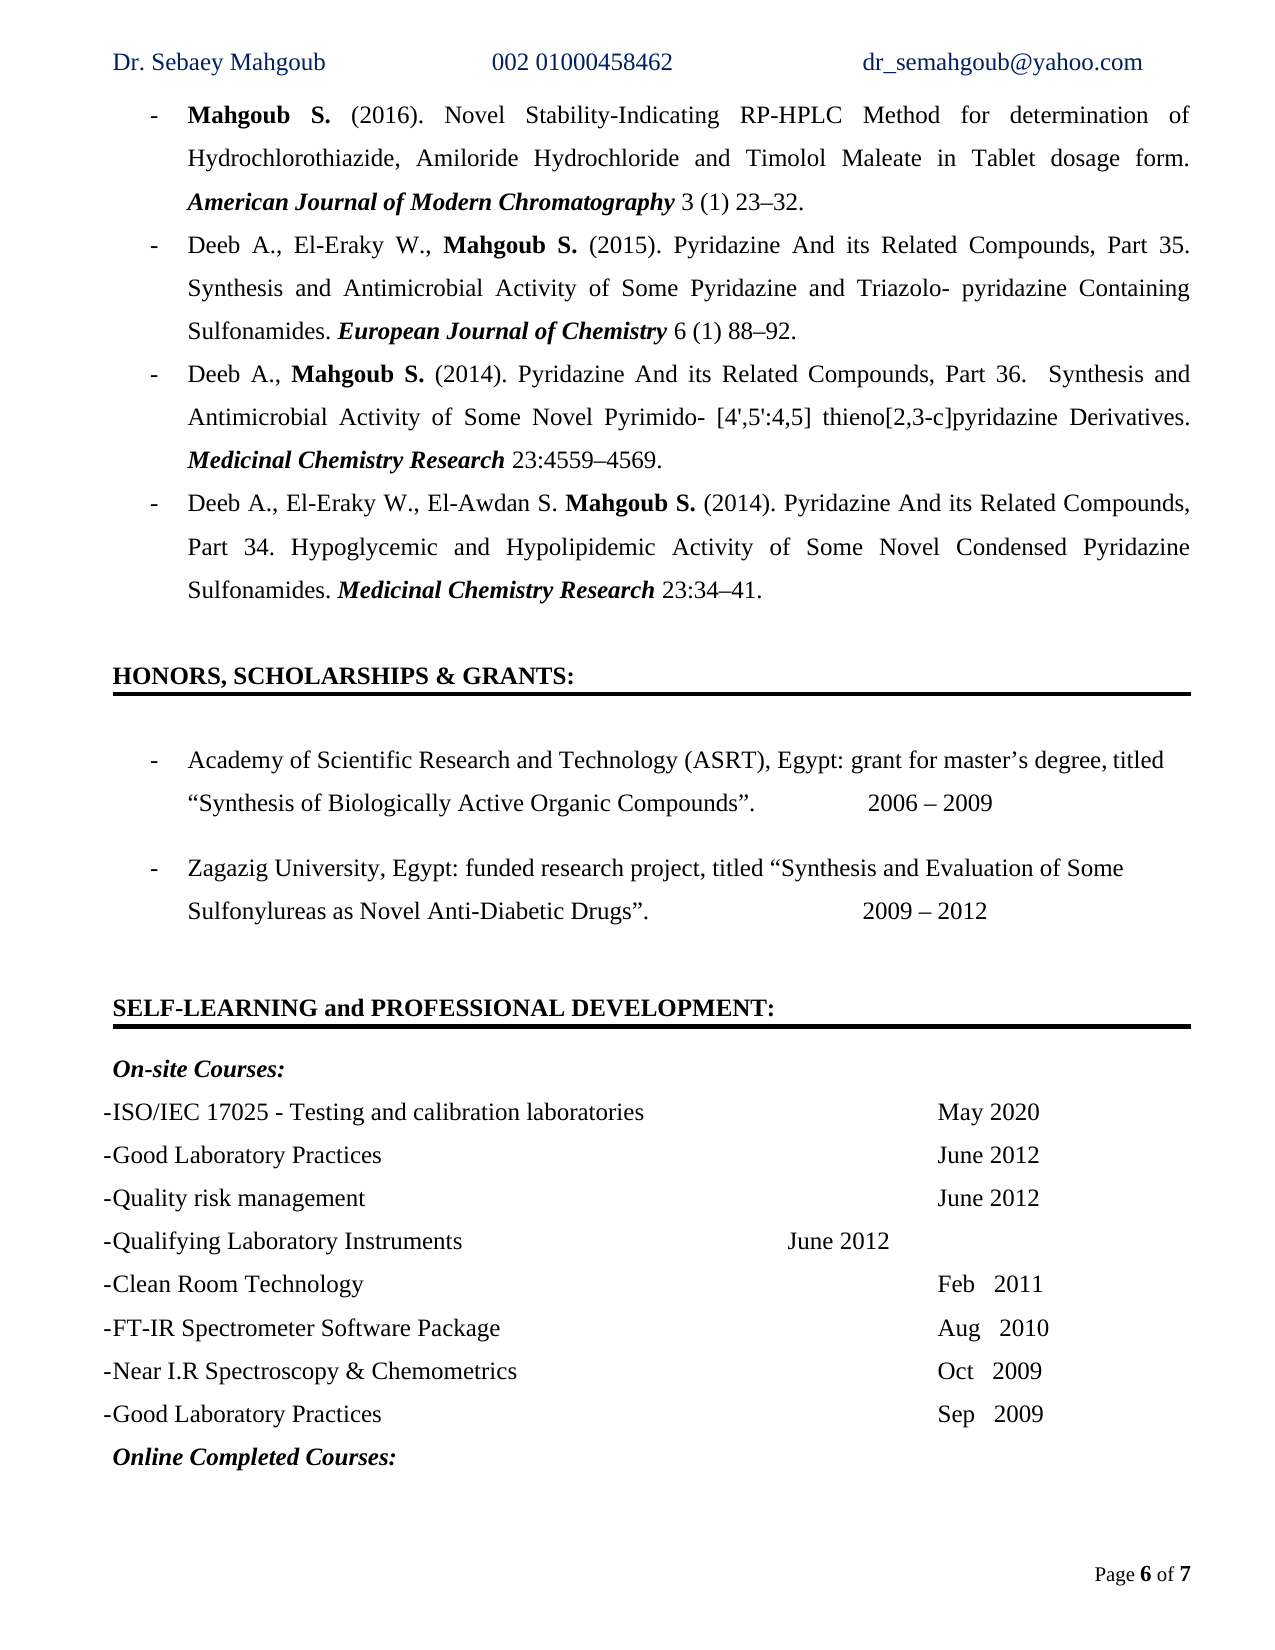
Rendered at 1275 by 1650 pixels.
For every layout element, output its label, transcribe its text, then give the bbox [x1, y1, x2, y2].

text HONORS, SCHOLARSHIPS & GRANTS: [112, 661, 1191, 696]
list ISO/IEC 17025 - Testing and calibration laboratories May 2020 [103, 1097, 1191, 1126]
list Clean Room Technology Feb 2011 [103, 1269, 1191, 1298]
list Good Laboratory Practices June 2012 [103, 1140, 1191, 1169]
list Zagazig University, Egypt: funded research project, titled “Synthesis and Evaluation of Some Sulfonylureas as Novel Anti-Diabetic Drugs”. 2009 – 2012 [150, 853, 1191, 925]
text SELF-LEARNING and PROFESSIONAL DEVELOPMENT: [112, 993, 1191, 1029]
list Deeb A., El-Eraky W., Mahgoub S. (2015). Pyridazine And its Related Compounds, Part 35. Synthesis and Antimicrobial Activity of Some Pyridazine and Triazolo- pyridazine Containing Sulfonamides. European Journal of Chemistry 6 (1) 88–92. [150, 230, 1191, 345]
list Near I.R Spectroscopy & Chemometrics Oct 2009 [103, 1356, 1191, 1384]
list Mahgoub S. (2016). Novel Stability-Indicating RP-HPLC Method for determination of Hydrochlorothiazide, Amiloride Hydrochloride and Timolol Maleate in Tablet dosage form. American Journal of Modern Chromatography 3 (1) 23–32. [150, 100, 1191, 215]
list FT-IR Spectrometer Software Package Aug 2010 [103, 1313, 1191, 1341]
text On-site Courses: [112, 1054, 1191, 1083]
list Academy of Scientific Research and Technology (ASRT), Egypt: grant for master’s degree, titled “Synthesis of Biologically Active Organic Compounds”. 2006 – 2009 [150, 745, 1191, 817]
list Good Laboratory Practices Sep 2009 [103, 1399, 1191, 1428]
list Deeb A., El-Eraky W., El-Awdan S. Mahgoub S. (2014). Pyridazine And its Related Compounds, Part 34. Hypoglycemic and Hypolipidemic Activity of Some Novel Condensed Pyridazine Sulfonamides. Medicinal Chemistry Research 23:34–41. [150, 488, 1191, 603]
list Deeb A., Mahgoub S. (2014). Pyridazine And its Related Compounds, Part 36. Synthesis and Antimicrobial Activity of Some Novel Pyrimido- [4',5':4,5] thieno[2,3-c]pyridazine Derivatives. Medicinal Chemistry Research 23:4559–4569. [150, 359, 1191, 474]
text Online Completed Courses: [112, 1442, 1191, 1471]
list Qualifying Laboratory Instruments June 2012 [103, 1226, 1191, 1255]
list Quality risk management June 2012 [103, 1183, 1191, 1212]
